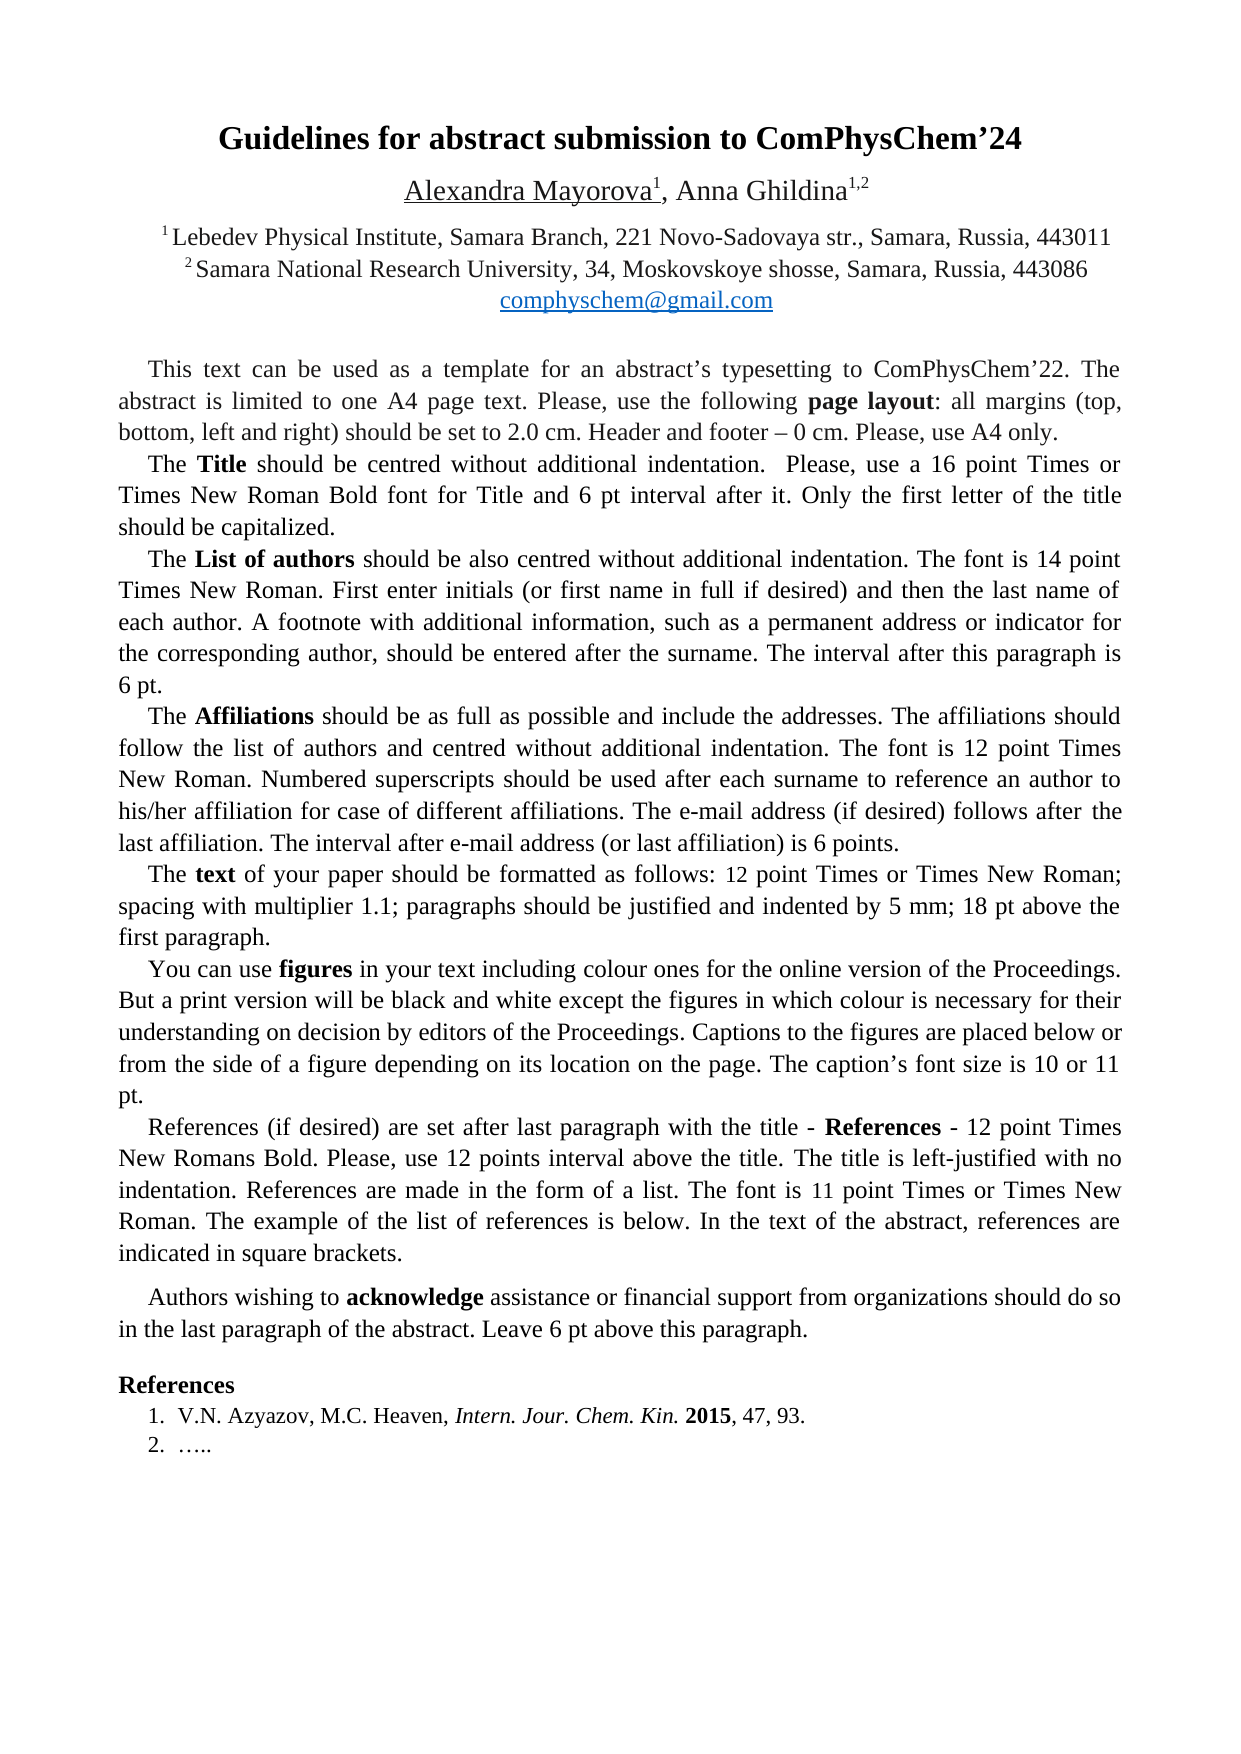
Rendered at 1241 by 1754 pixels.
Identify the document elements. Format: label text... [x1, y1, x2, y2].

text You can use figures in your text including colour ones for the online version of the Proceedings. But a print version will be black and white except the figures in which colour is necessary for their understanding on decision by editors of the Proceedings. Captions to the figures are placed below or from the side of a figure depending on its location on the page. The caption’s font size is 10 or 11 pt. [118, 954, 1122, 1109]
list V.N. Azyazov, M.C. Heaven, Intern. Jour. Chem. Kin. 2015, 47, 93. [148, 1402, 1122, 1428]
text 2 Samara National Research University, 34, Moskovskoye shosse, Samara, Russia, 443086 [118, 254, 1122, 282]
text This text can be used as a template for an abstract’s typesetting to ComPhysChem’22. The abstract is limited to one A4 page text. Please, use the following page layout: all margins (top, bottom, left and right) should be set to 2.0 cm. Header and footer – 0 cm. Please, use A4 only. [118, 354, 1122, 446]
text Alexandra Мayorova1, Anna Ghildina1,2 [118, 173, 1122, 206]
text The text of your paper should be formatted as follows: 12 point Times or Times New Roman; spacing with multiplier 1.1; paragraphs should be justified and indented by 5 mm; 18 pt above the first paragraph. [118, 859, 1122, 951]
text References [118, 1370, 1122, 1399]
text References (if desired) are set after last paragraph with the title - References - 12 point Times New Romans Bold. Please, use 12 points interval above the title. The title is left-justified with no indentation. References are made in the form of a list. The font is 11 point Times or Times New Roman. The example of the list of references is below. In the text of the abstract, references are indicated in square brackets. [118, 1112, 1122, 1267]
text Authors wishing to acknowledge assistance or financial support from organizations should do so in the last paragraph of the abstract. Leave 6 pt above this paragraph. [118, 1282, 1122, 1342]
text The Title should be centred without additional indentation. Please, use a 16 point Times or Times New Roman Bold font for Title and 6 pt interval after it. Only the first letter of the title should be capitalized. [118, 449, 1122, 541]
text comphyschem@gmail.com [118, 285, 1122, 314]
text The Affiliations should be as full as possible and include the addresses. The affiliations should follow the list of authors and centred without additional indentation. The font is 12 point Times New Roman. Numbered superscripts should be used after each surname to reference an author to his/her affiliation for case of different affiliations. The e-mail address (if desired) follows after the last affiliation. The interval after e-mail address (or last affiliation) is 6 points. [118, 701, 1122, 856]
list ….. [148, 1431, 1122, 1457]
text 1 Lebedev Physical Institute, Samara Branch, 221 Novo-Sadovaya str., Samara, Russia, 443011 [118, 222, 1122, 251]
text The List of authors should be also centred without additional indentation. The font is 14 point Times New Roman. First enter initials (or first name in full if desired) and then the last name of each author. A footnote with additional information, such as a permanent address or indicator for the corresponding author, should be entered after the surname. The interval after this paragraph is 6 pt. [118, 544, 1122, 699]
title Guidelines for abstract submission to ComPhysChem’24 [118, 118, 1122, 156]
